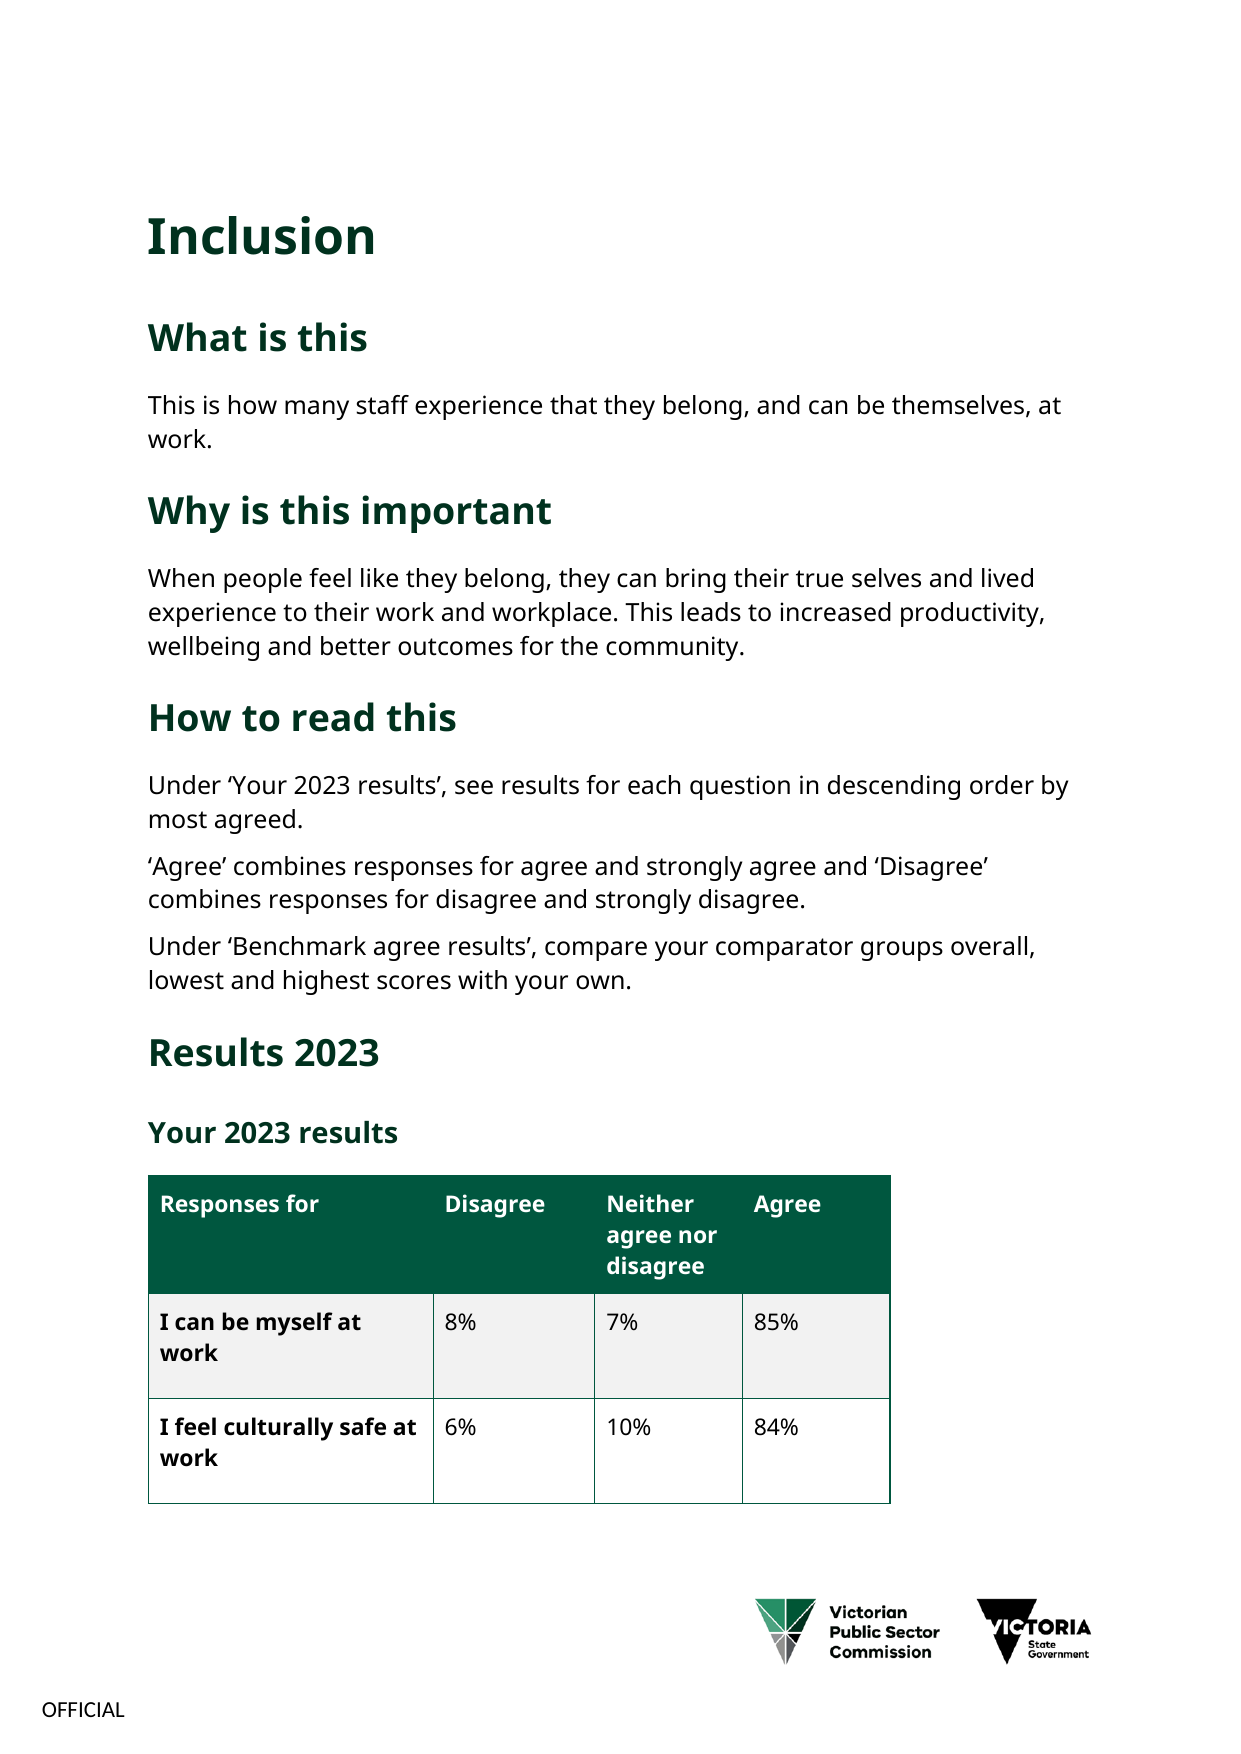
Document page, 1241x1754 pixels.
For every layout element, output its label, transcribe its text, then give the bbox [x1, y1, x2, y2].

text Under ‘Your 2023 results’, see results for each question in descending order by most agreed. [148, 768, 1092, 836]
subtitle Your 2023 results [148, 1112, 1092, 1152]
table_cell 8% [434, 1294, 594, 1398]
table_header Responses for [149, 1176, 433, 1293]
table_cell I feel culturally safe at work [149, 1399, 433, 1503]
table_cell 6% [434, 1399, 594, 1503]
subtitle Results 2023 [148, 1026, 1092, 1077]
table_cell 7% [595, 1294, 742, 1398]
table_header Disagree [434, 1176, 594, 1293]
subtitle How to read this [148, 692, 1092, 743]
subtitle Why is this important [148, 484, 1092, 536]
table_cell 10% [595, 1399, 742, 1503]
text When people feel like they belong, they can bring their true selves and lived experience to their work and workplace. This leads to increased productivity, wellbeing and better outcomes for the community. [148, 560, 1092, 663]
table_header Agree [743, 1176, 889, 1293]
table_header Neither agree nor disagree [595, 1176, 742, 1293]
text Under ‘Benchmark agree results’, compare your comparator groups overall, lowest and highest scores with your own. [148, 929, 1092, 997]
table_cell 84% [743, 1399, 889, 1503]
table_cell I can be myself at work [149, 1294, 433, 1398]
text ‘Agree’ combines responses for agree and strongly agree and ‘Disagree’ combines responses for disagree and strongly disagree. [148, 848, 1092, 916]
subtitle What is this [148, 311, 1092, 362]
text This is how many staff experience that they belong, and can be themselves, at work. [148, 387, 1092, 455]
picture [754, 1598, 1093, 1666]
subtitle Inclusion [148, 201, 1092, 269]
table_cell 85% [743, 1294, 889, 1398]
